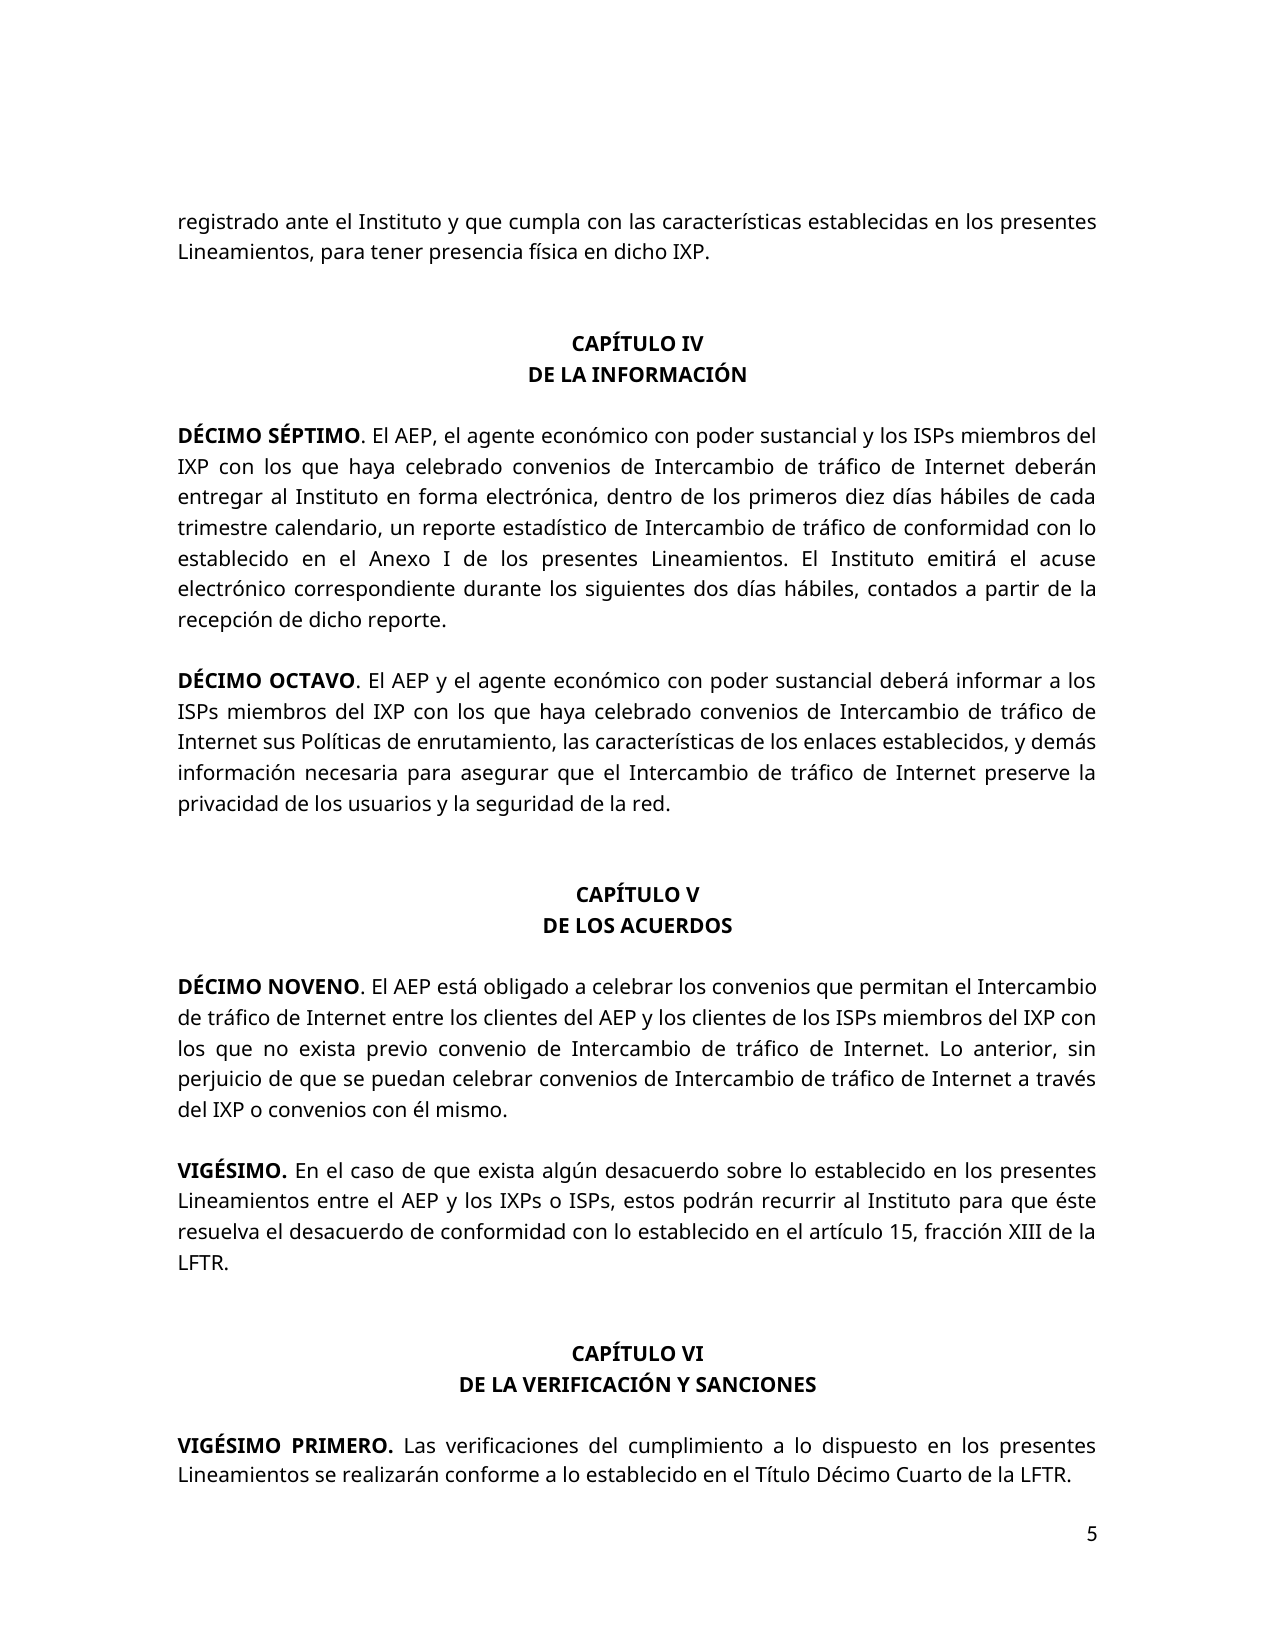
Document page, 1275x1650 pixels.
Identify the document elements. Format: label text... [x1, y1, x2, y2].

text DÉCIMO SÉPTIMO. El AEP, el agente económico con poder sustancial y los ISPs miembros del IXP con los que haya celebrado convenios de Intercambio de tráfico de Internet deberán entregar al Instituto en forma electrónica, dentro de los primeros diez días hábiles de cada trimestre calendario, un reporte estadístico de Intercambio de tráfico de conformidad con lo establecido en el Anexo I de los presentes Lineamientos. El Instituto emitirá el acuse electrónico correspondiente durante los siguientes dos días hábiles, contados a partir de la recepción de dicho reporte. [177, 421, 1098, 633]
text DÉCIMO OCTAVO. El AEP y el agente económico con poder sustancial deberá informar a los ISPs miembros del IXP con los que haya celebrado convenios de Intercambio de tráfico de Internet sus Políticas de enrutamiento, las características de los enlaces establecidos, y demás información necesaria para asegurar que el Intercambio de tráfico de Internet preserve la privacidad de los usuarios y la seguridad de la red. [177, 666, 1098, 817]
text VIGÉSIMO PRIMERO. Las verificaciones del cumplimiento a lo dispuesto en los presentes Lineamientos se realizarán conforme a lo establecido en el Título Décimo Cuarto de la LFTR. [177, 1431, 1098, 1488]
text CAPÍTULO VI [177, 1339, 1098, 1368]
text CAPÍTULO IV [177, 329, 1098, 358]
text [177, 207, 1098, 266]
text DE LA VERIFICACIÓN Y SANCIONES [177, 1370, 1098, 1398]
text DÉCIMO NOVENO. El AEP está obligado a celebrar los convenios que permitan el Intercambio de tráfico de Internet entre los clientes del AEP y los clientes de los ISPs miembros del IXP con los que no exista previo convenio de Intercambio de tráfico de Internet. Lo anterior, sin perjuicio de que se puedan celebrar convenios de Intercambio de tráfico de Internet a través del IXP o convenios con él mismo. [177, 972, 1098, 1123]
text DE LA INFORMACIÓN [177, 360, 1098, 388]
text CAPÍTULO V [177, 881, 1098, 909]
text VIGÉSIMO. En el caso de que exista algún desacuerdo sobre lo establecido en los presentes Lineamientos entre el AEP y los IXPs o ISPs, estos podrán recurrir al Instituto para que éste resuelva el desacuerdo de conformidad con lo establecido en el artículo 15, fracción XIII de la LFTR. [177, 1156, 1098, 1276]
text DE LOS ACUERDOS [177, 911, 1098, 939]
